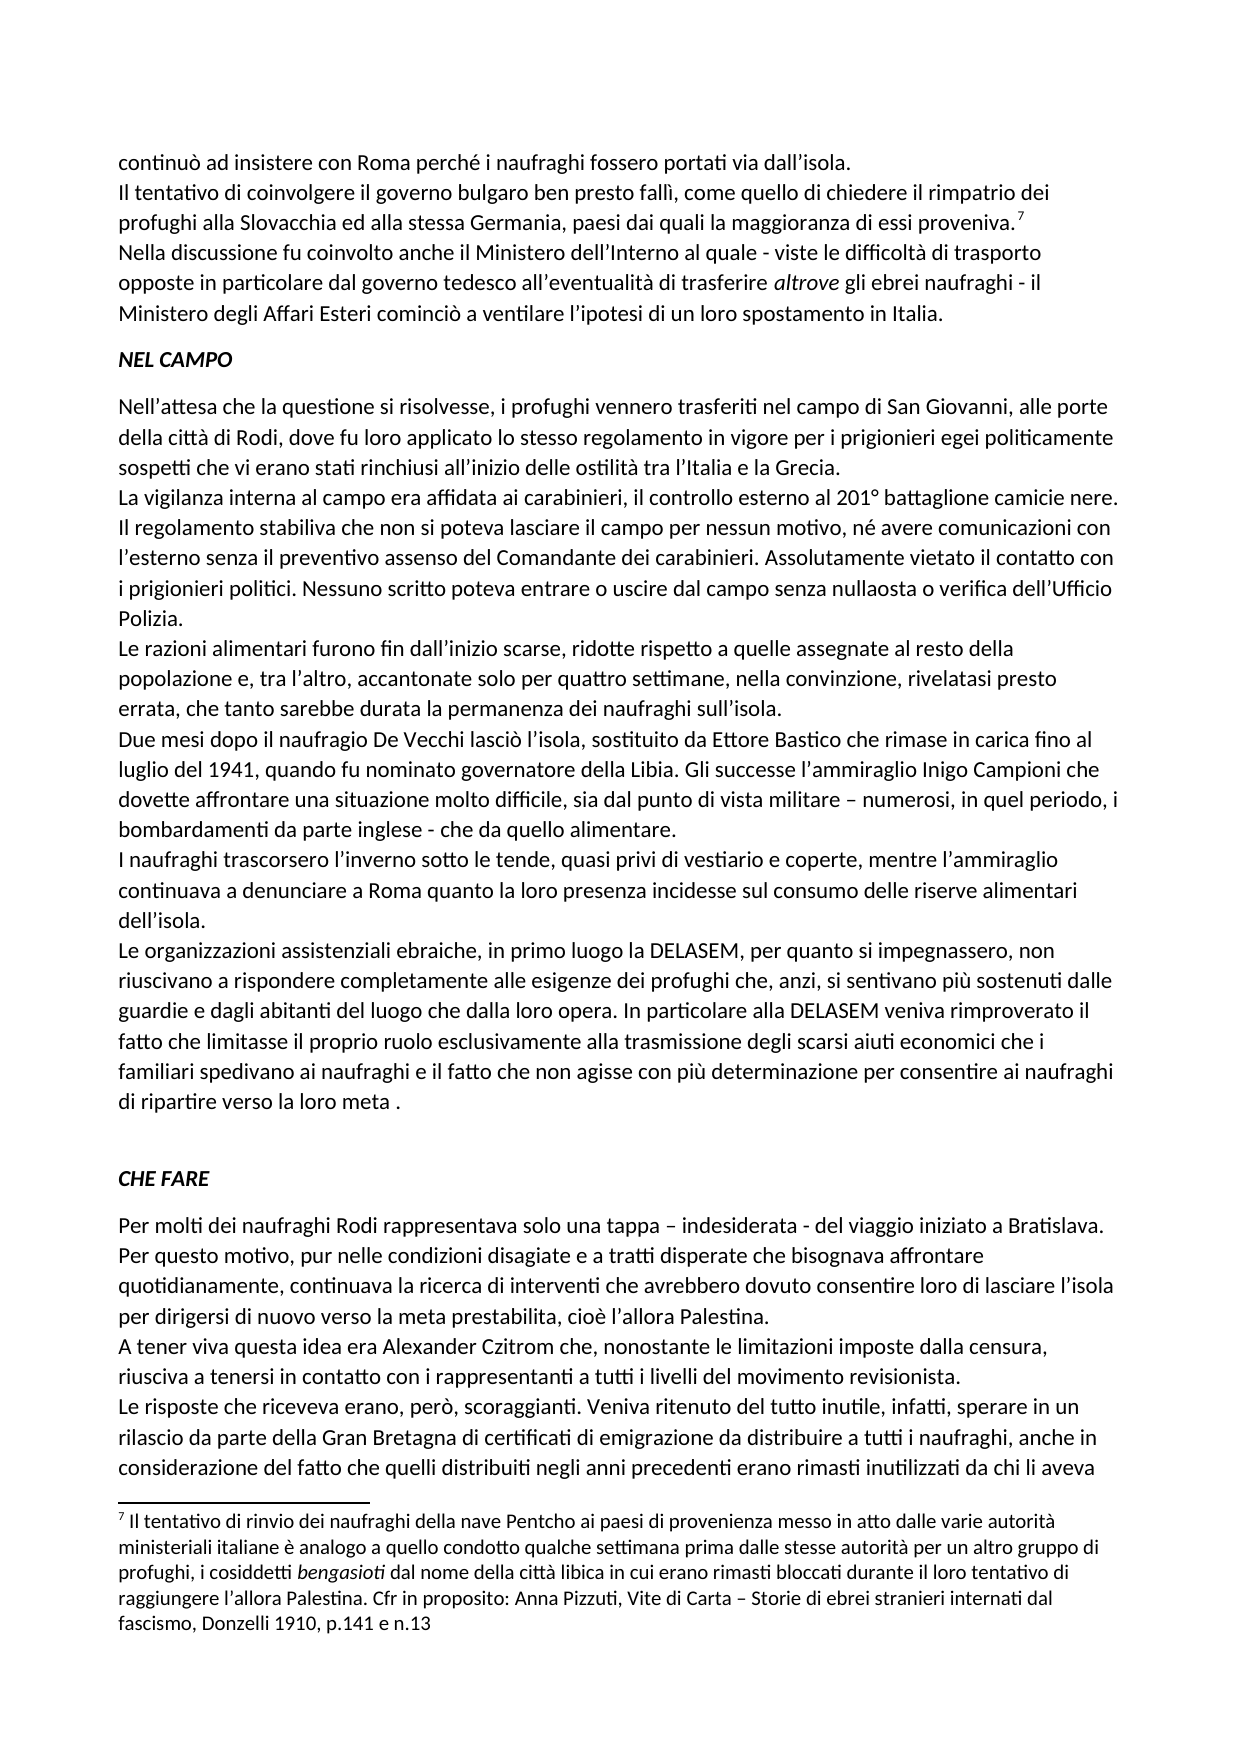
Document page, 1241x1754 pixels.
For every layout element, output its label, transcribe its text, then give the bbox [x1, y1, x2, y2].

text NEL CAMPO [118, 346, 1122, 373]
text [118, 1211, 1122, 1481]
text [118, 148, 1122, 327]
text CHE FARE [118, 1164, 1122, 1192]
text Nell’attesa che la questione si risolvesse, i profughi vennero trasferiti nel campo di San Giovanni, alle porte della città di Rodi, dove fu loro applicato lo stesso regolamento in vigore per i prigionieri egei politicamente sospetti che vi erano stati rinchiusi all’inizio delle ostilità tra l’Italia e la Grecia. La vigilanza interna al campo era affidata ai carabinieri, il controllo esterno al 201° battaglione camicie nere. Il regolamento stabiliva che non si poteva lasciare il campo per nessun motivo, né avere comunicazioni con l’esterno senza il preventivo assenso del Comandante dei carabinieri. Assolutamente vietato il contatto con i prigionieri politici. Nessuno scritto poteva entrare o uscire dal campo senza nullaosta o verifica dell’Ufficio Polizia. Le razioni alimentari furono fin dall’inizio scarse, ridotte rispetto a quelle assegnate al resto della popolazione e, tra l’altro, accantonate solo per quattro settimane, nella convinzione, rivelatasi presto errata, che tanto sarebbe durata la permanenza dei naufraghi sull’isola. Due mesi dopo il naufragio De Vecchi lasciò l’isola, sostituito da Ettore Bastico che rimase in carica fino al luglio del 1941, quando fu nominato governatore della Libia. Gli successe l’ammiraglio Inigo Campioni che dovette affrontare una situazione molto difficile, sia dal punto di vista militare – numerosi, in quel periodo, i bombardamenti da parte inglese - che da quello alimentare. I naufraghi trascorsero l’inverno sotto le tende, quasi privi di vestiario e coperte, mentre l’ammiraglio continuava a denunciare a Roma quanto la loro presenza incidesse sul consumo delle riserve alimentari dell’isola. Le organizzazioni assistenziali ebraiche, in primo luogo la DELASEM, per quanto si impegnassero, non riuscivano a rispondere completamente alle esigenze dei profughi che, anzi, si sentivano più sostenuti dalle guardie e dagli abitanti del luogo che dalla loro opera. In particolare alla DELASEM veniva rimproverato il fatto che limitasse il proprio ruolo esclusivamente alla trasmissione degli scarsi aiuti economici che i familiari spedivano ai naufraghi e il fatto che non agisse con più determinazione per consentire ai naufraghi di ripartire verso la loro meta . [118, 392, 1122, 1145]
